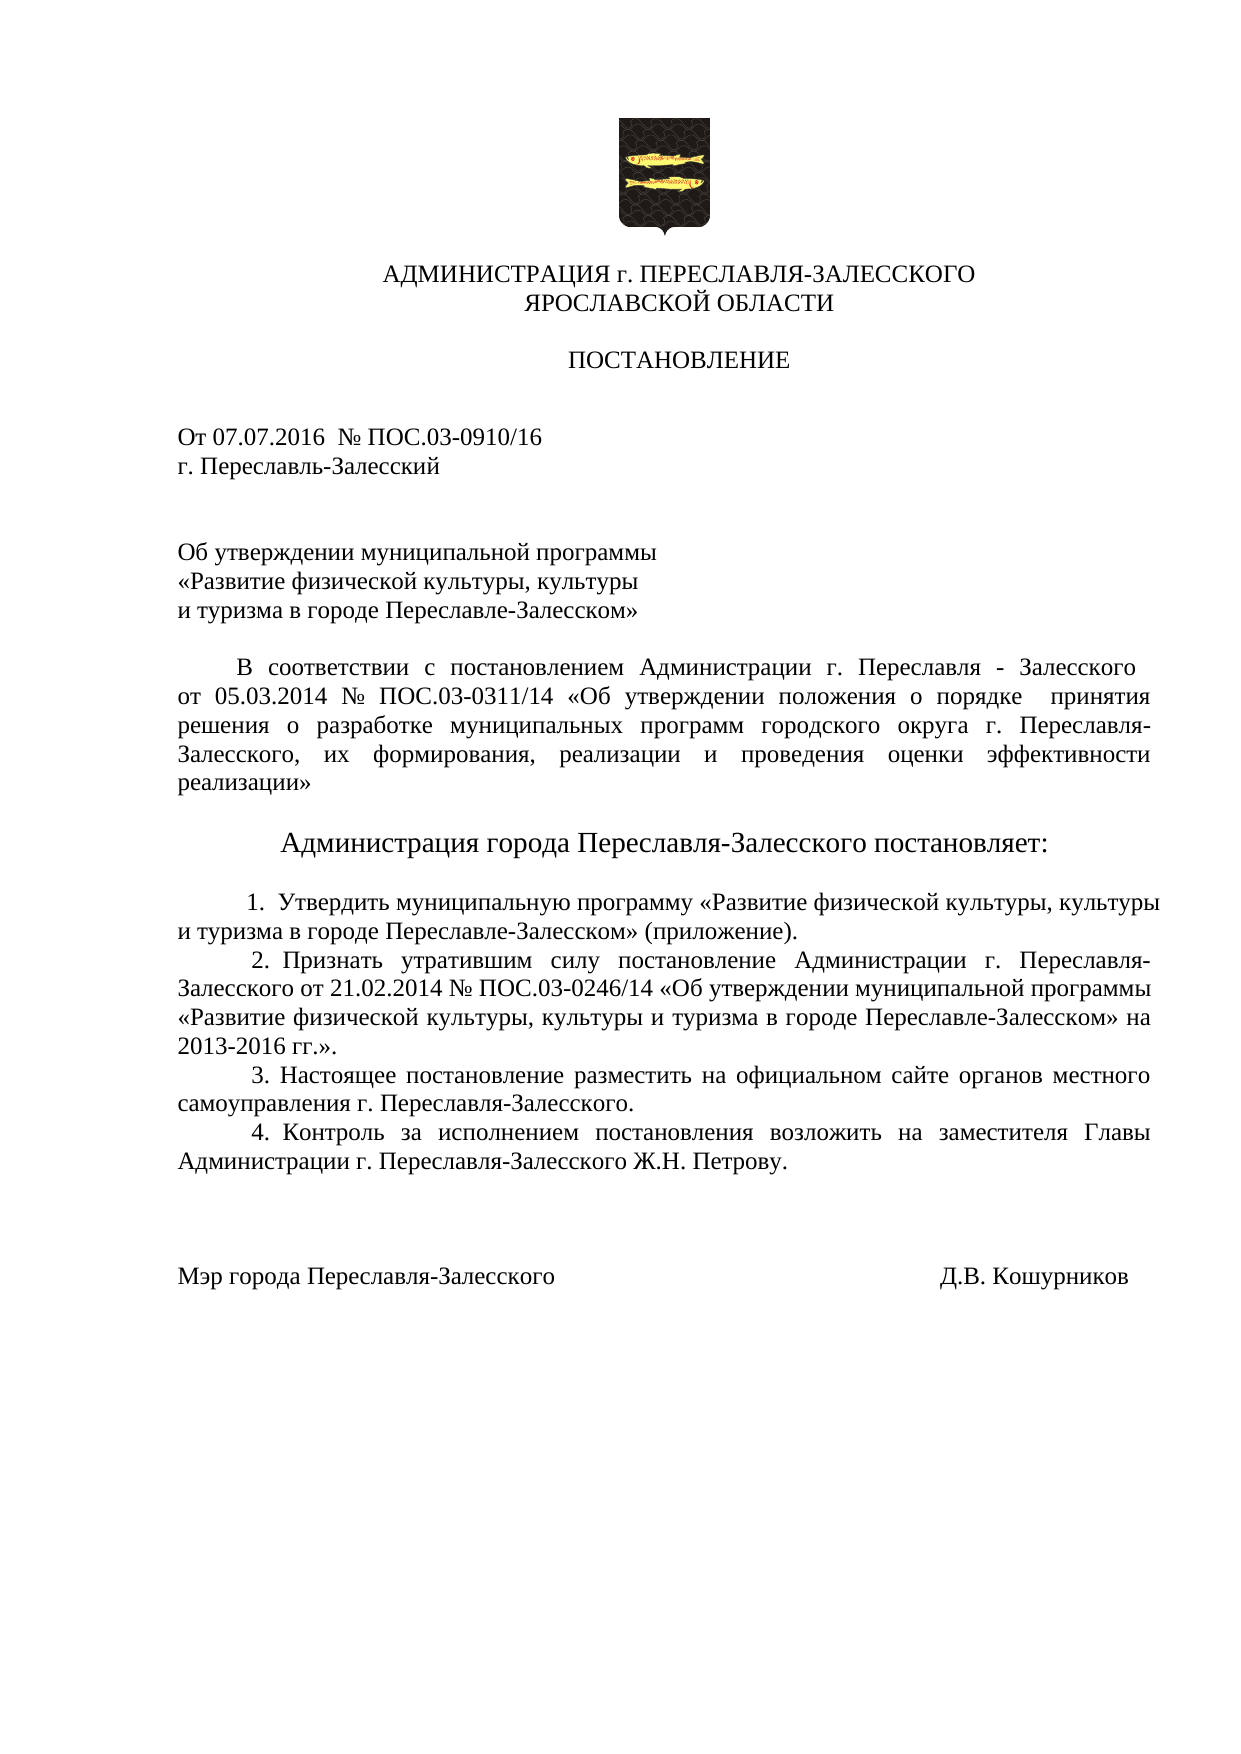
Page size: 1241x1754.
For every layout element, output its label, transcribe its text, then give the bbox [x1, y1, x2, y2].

text От 07.07.2016 № ПОС.03-0910/16 [177, 422, 1152, 451]
text 1. Утвердить муниципальную программу «Развитие физической культуры, культуры и туризма в городе Переславле-Залесском» (приложение). [177, 887, 1171, 945]
text 3. Настоящее постановление разместить на официальном сайте органов местного самоуправления г. Переславля-Залесского. [177, 1060, 1152, 1117]
subtitle В соответствии с постановлением Администрации г. Переславля - Залесского от 05.03.2014 № ПОС.03-0311/14 «Об утверждении положения о порядке принятия решения о разработке муниципальных программ городского округа г. Переславля- Залесского, их формирования, реализации и проведения оценки эффективности реализации» [177, 652, 1152, 796]
text 4. Контроль за исполнением постановления возложить на заместителя Главы Администрации г. Переславля-Залесского Ж.Н. Петрову. [177, 1117, 1152, 1175]
text 2. Признать утратившим силу постановление Администрации г. Переславля-Залесского от 21.02.2014 № ПОС.03-0246/14 «Об утверждении муниципальной программы «Развитие физической культуры, культуры и туризма в городе Переславле-Залесском» на 2013-2016 гг.». [177, 945, 1152, 1060]
text Об утверждении муниципальной программы [177, 537, 1171, 566]
text ПОСТАНОВЛЕНИЕ [207, 346, 1152, 374]
text АДМИНИСТРАЦИЯ г. ПЕРЕСЛАВЛЯ-ЗАЛЕССКОГО [207, 259, 1152, 288]
text г. Переславль-Залесский [177, 451, 1152, 480]
text Администрация города Переславля-Залесского постановляет: [177, 825, 1152, 858]
text и туризма в городе Переславле-Залесском» [177, 595, 1171, 624]
text ЯРОСЛАВСКОЙ ОБЛАСТИ [207, 288, 1152, 317]
text «Развитие физической культуры, культуры [177, 566, 1171, 595]
text Мэр города Переславля-Залесского Д.В. Кошурников [177, 1261, 1152, 1290]
